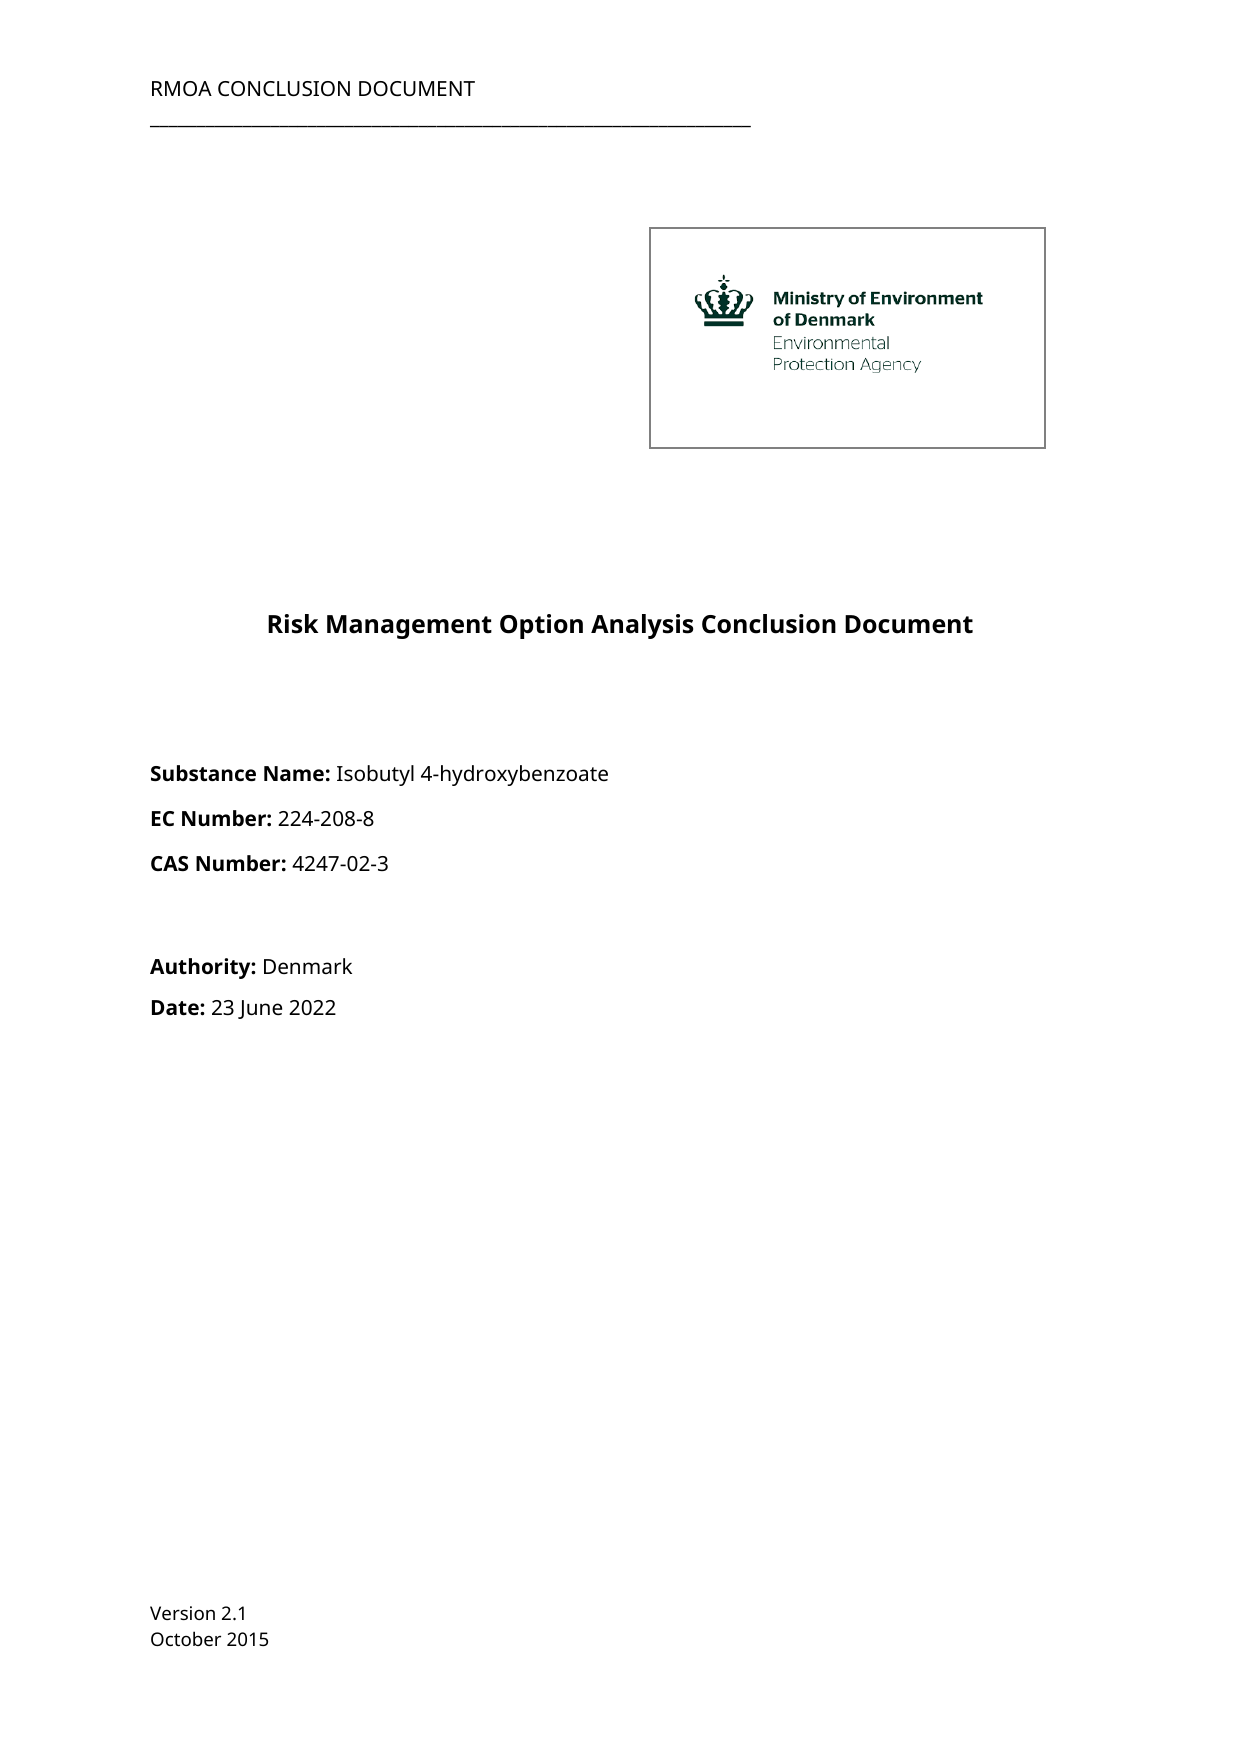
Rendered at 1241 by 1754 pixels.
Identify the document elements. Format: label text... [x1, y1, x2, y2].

text CAS Number: 4247-02-3 [150, 849, 1090, 878]
text Authority: Denmark [150, 952, 1090, 981]
text Risk Management Option Analysis Conclusion Document [150, 607, 1090, 641]
text Substance Name: Isobutyl 4-hydroxybenzoate [150, 759, 1090, 787]
picture [694, 274, 999, 373]
text EC Number: 224-208-8 [150, 804, 1090, 832]
text Date: 23 June 2022 [150, 993, 1090, 1022]
